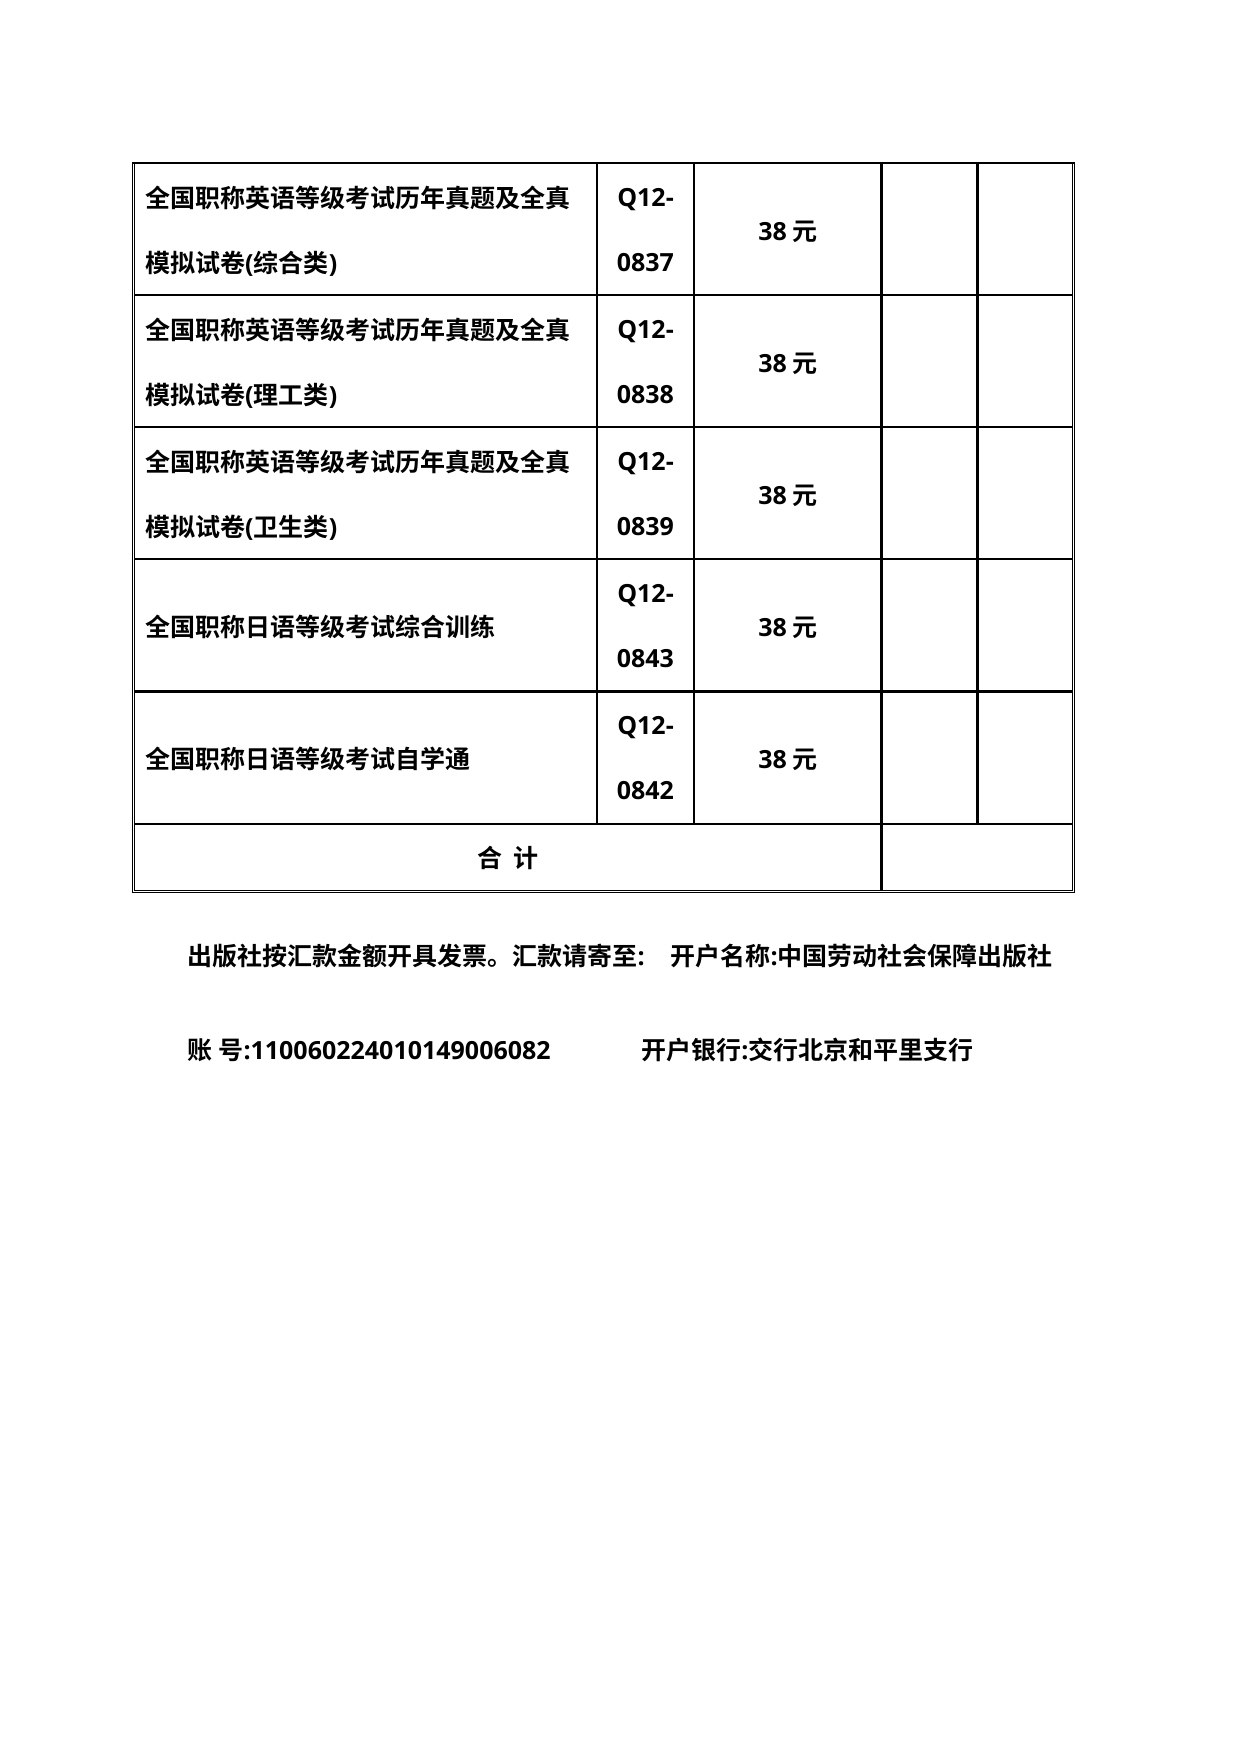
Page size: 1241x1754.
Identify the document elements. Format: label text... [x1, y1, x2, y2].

table_cell [979, 428, 1072, 558]
table_cell [883, 560, 976, 690]
table_cell 全国职称日语等级考试综合训练 [135, 560, 596, 690]
table_cell [883, 825, 1072, 889]
table_cell 38元 [695, 428, 880, 558]
table_cell 全国职称英语等级考试历年真题及全真模拟试卷(理工类) [135, 296, 596, 426]
table_cell Q12-0839 [598, 428, 693, 558]
table_cell [979, 560, 1072, 690]
table_cell [979, 296, 1072, 426]
table_cell 38元 [695, 164, 880, 294]
table_cell Q12-0837 [598, 164, 693, 294]
table_cell [883, 428, 976, 558]
table_cell Q12-0843 [598, 560, 693, 690]
table_cell [979, 693, 1072, 822]
table_cell 全国职称日语等级考试自学通 [135, 693, 596, 822]
text 账 号:110060224010149006082 开户银行:交行北京和平里支行 [187, 1016, 1053, 1081]
table_cell 38元 [695, 296, 880, 426]
table_cell Q12-0838 [598, 296, 693, 426]
table_cell 全国职称英语等级考试历年真题及全真模拟试卷(卫生类) [135, 428, 596, 558]
table_cell 38元 [695, 560, 880, 690]
table_cell 全国职称英语等级考试历年真题及全真模拟试卷(综合类) [135, 164, 596, 294]
text 出版社按汇款金额开具发票。汇款请寄至: 开户名称:中国劳动社会保障出版社 [187, 922, 1053, 987]
table_cell 合 计 [135, 825, 880, 889]
table_cell [883, 296, 976, 426]
table_cell [883, 693, 976, 822]
table_cell Q12-0842 [598, 693, 693, 822]
table_cell 38元 [695, 693, 880, 822]
table_cell [979, 164, 1072, 294]
table_cell [883, 164, 976, 294]
